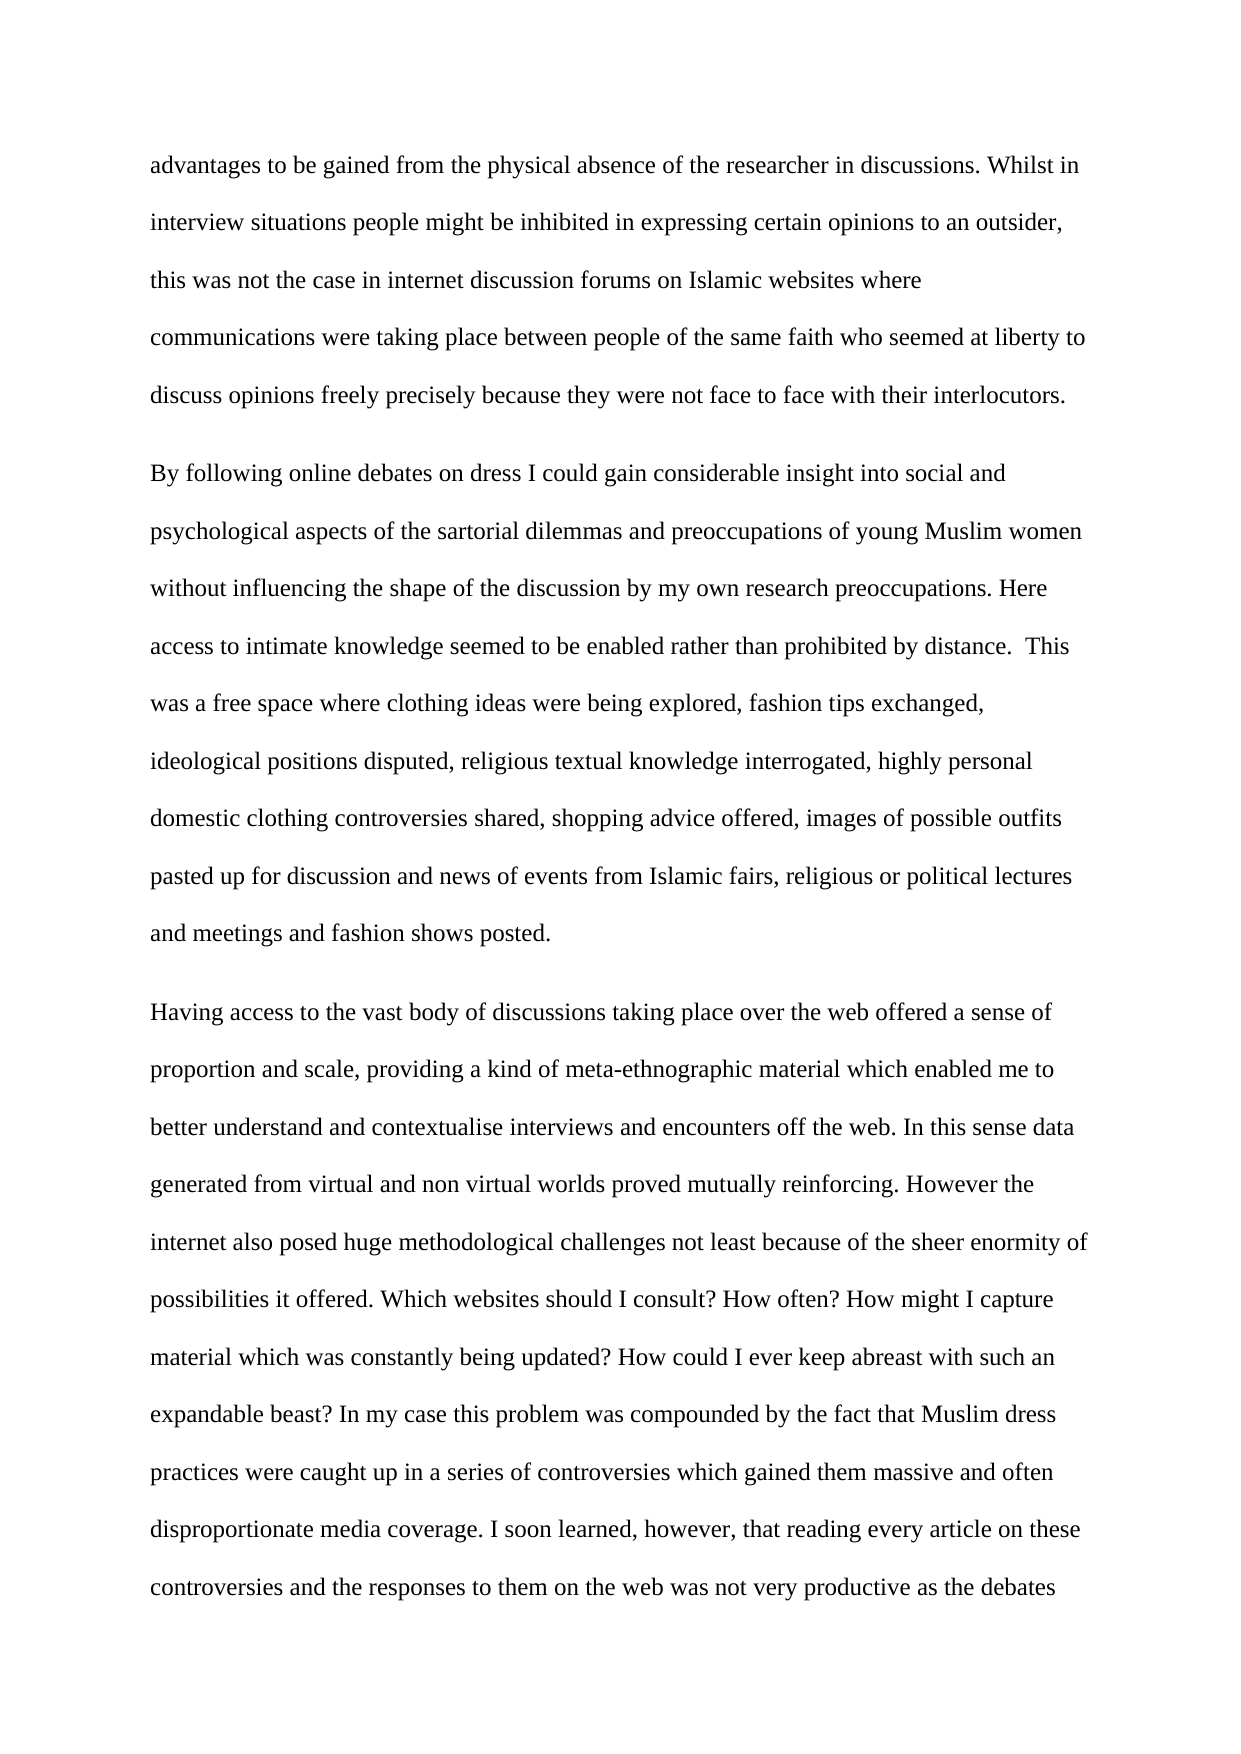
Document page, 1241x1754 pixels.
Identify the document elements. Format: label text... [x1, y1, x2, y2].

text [150, 150, 1090, 409]
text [150, 997, 1090, 1600]
text By following online debates on dress I could gain considerable insight into social and psychological aspects of the sartorial dilemmas and preoccupations of young Muslim women without influencing the shape of the discussion by my own research preoccupations. Here access to intimate knowledge seemed to be enabled rather than prohibited by distance. This was a free space where clothing ideas were being explored, fashion tips exchanged, ideological positions disputed, religious textual knowledge interrogated, highly personal domestic clothing controversies shared, shopping advice offered, images of possible outfits pasted up for discussion and news of events from Islamic fairs, religious or political lectures and meetings and fashion shows posted. [150, 458, 1090, 947]
